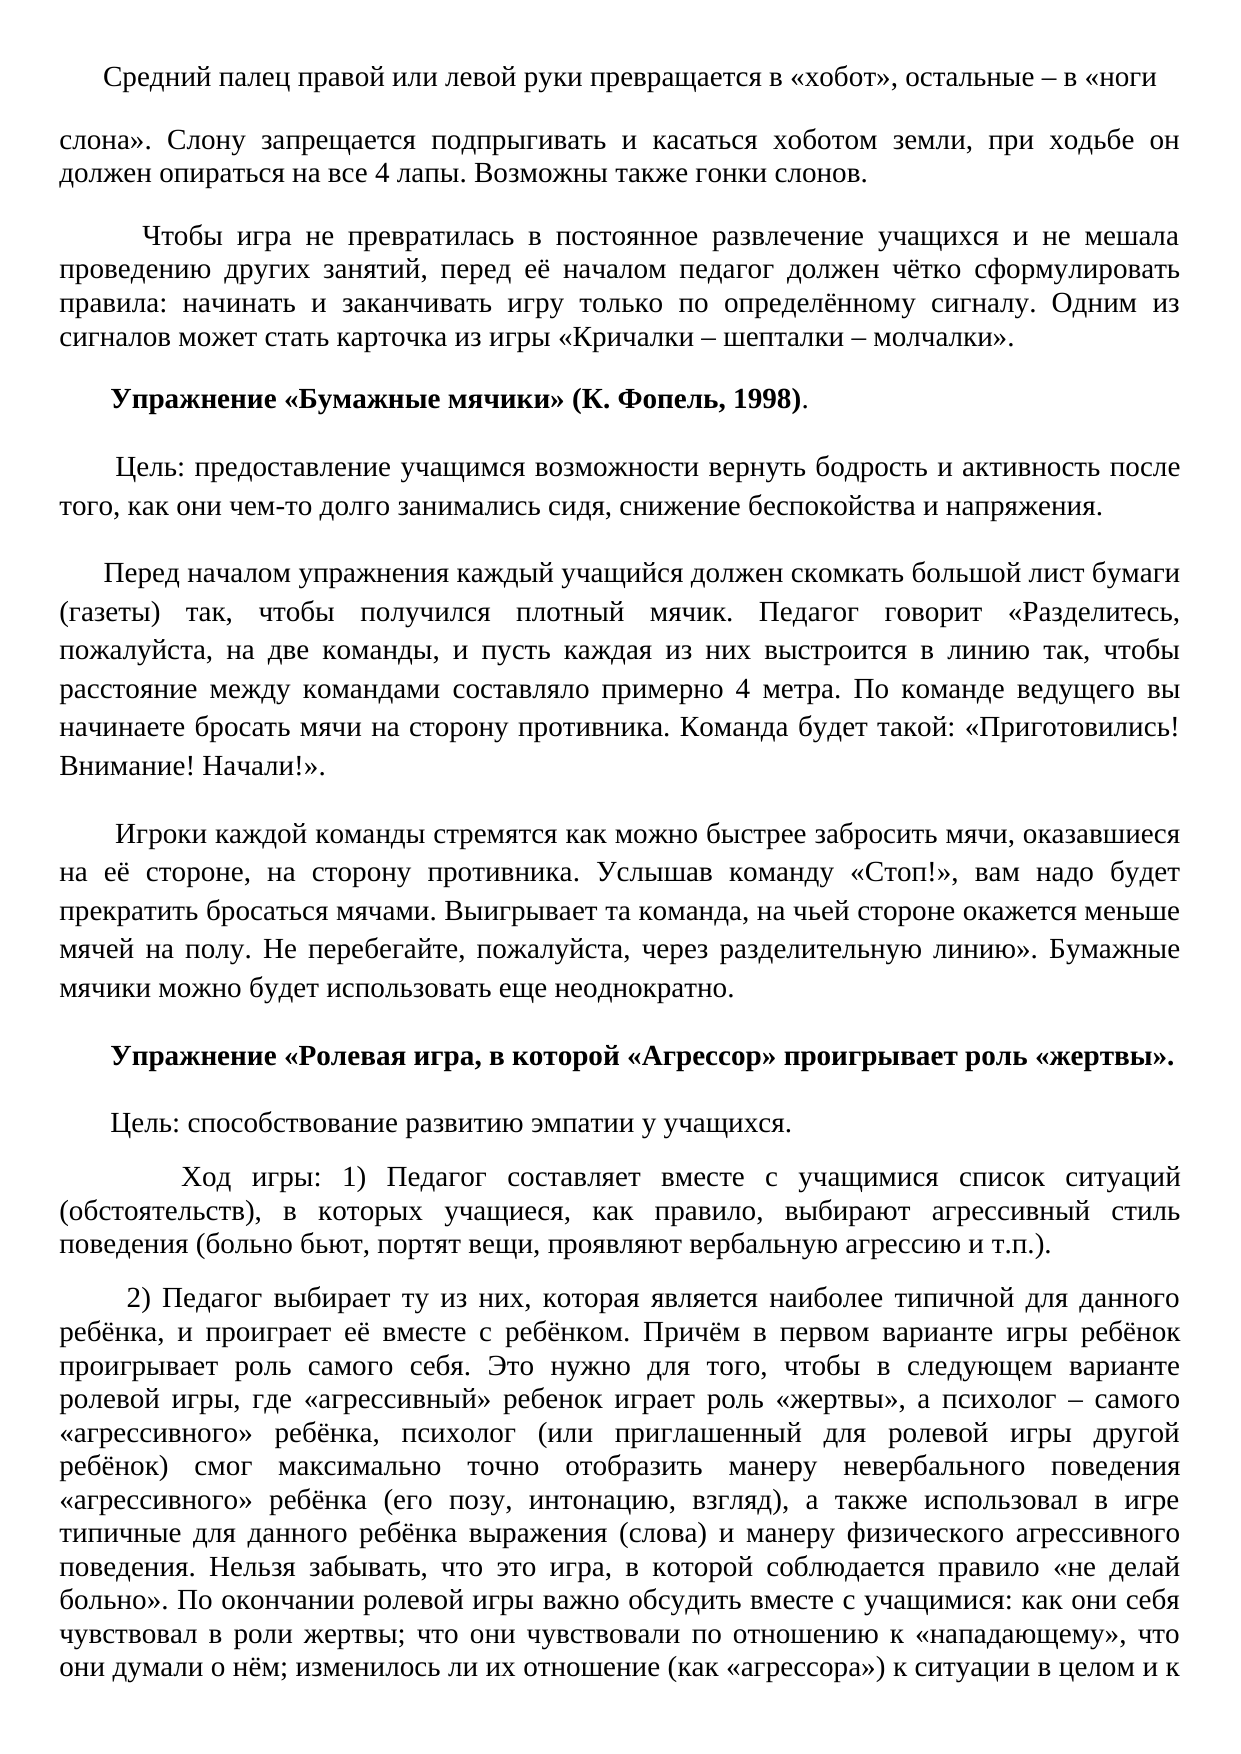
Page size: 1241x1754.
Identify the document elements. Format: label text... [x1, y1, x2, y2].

text Упражнение «Ролевая игра, в которой «Агрессор» проигрывает роль «жертвы». [59, 1038, 1181, 1071]
text Упражнение «Бумажные мячики» (К. Фопель, 1998). [59, 381, 1181, 415]
text Цель: способствование развитию эмпатии у учащихся. [59, 1105, 1181, 1138]
text Цель: предоставление учащимся возможности вернуть бодрость и активность после того, как они чем-то долго занимались сидя, снижение беспокойства и напряжения. [59, 449, 1181, 521]
text Игроки каждой команды стремятся как можно быстрее забросить мячи, оказавшиеся на её стороне, на сторону противника. Услышав команду «Стоп!», вам надо будет прекратить бросаться мячами. Выигрывает та команда, на чьей стороне окажется меньше мячей на полу. Не перебегайте, пожалуйста, через разделительную линию». Бумажные мячики можно будет использовать еще неоднократно. [59, 816, 1181, 1003]
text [59, 1281, 1181, 1683]
text слона». Слону запрещается подпрыгивать и касаться хоботом земли, при ходьбе он должен опираться на все 4 лапы. Возможны также гонки слонов. [59, 122, 1181, 189]
text Средний палец правой или левой руки превращается в «хобот», остальные – в «ноги [59, 59, 1181, 93]
text Ход игры: 1) Педагог составляет вместе с учащимися список ситуаций (обстоятельств), в которых учащиеся, как правило, выбирают агрессивный стиль поведения (больно бьют, портят вещи, проявляют вербальную агрессию и т.п.). [59, 1159, 1181, 1260]
text Чтобы игра не превратилась в постоянное развлечение учащихся и не мешала проведению других занятий, перед её началом педагог должен чётко сформулировать правила: начинать и заканчивать игру только по определённому сигналу. Одним из сигналов может стать карточка из игры «Кричалки – шепталки – молчалки». [59, 218, 1181, 352]
text Перед началом упражнения каждый учащийся должен скомкать большой лист бумаги (газеты) так, чтобы получился плотный мячик. Педагог говорит «Разделитесь, пожалуйста, на две команды, и пусть каждая из них выстроится в линию так, чтобы расстояние между командами составляло примерно 4 метра. По команде ведущего вы начинаете бросать мячи на сторону противника. Команда будет такой: «Приготовились! Внимание! Начали!». [59, 555, 1181, 782]
